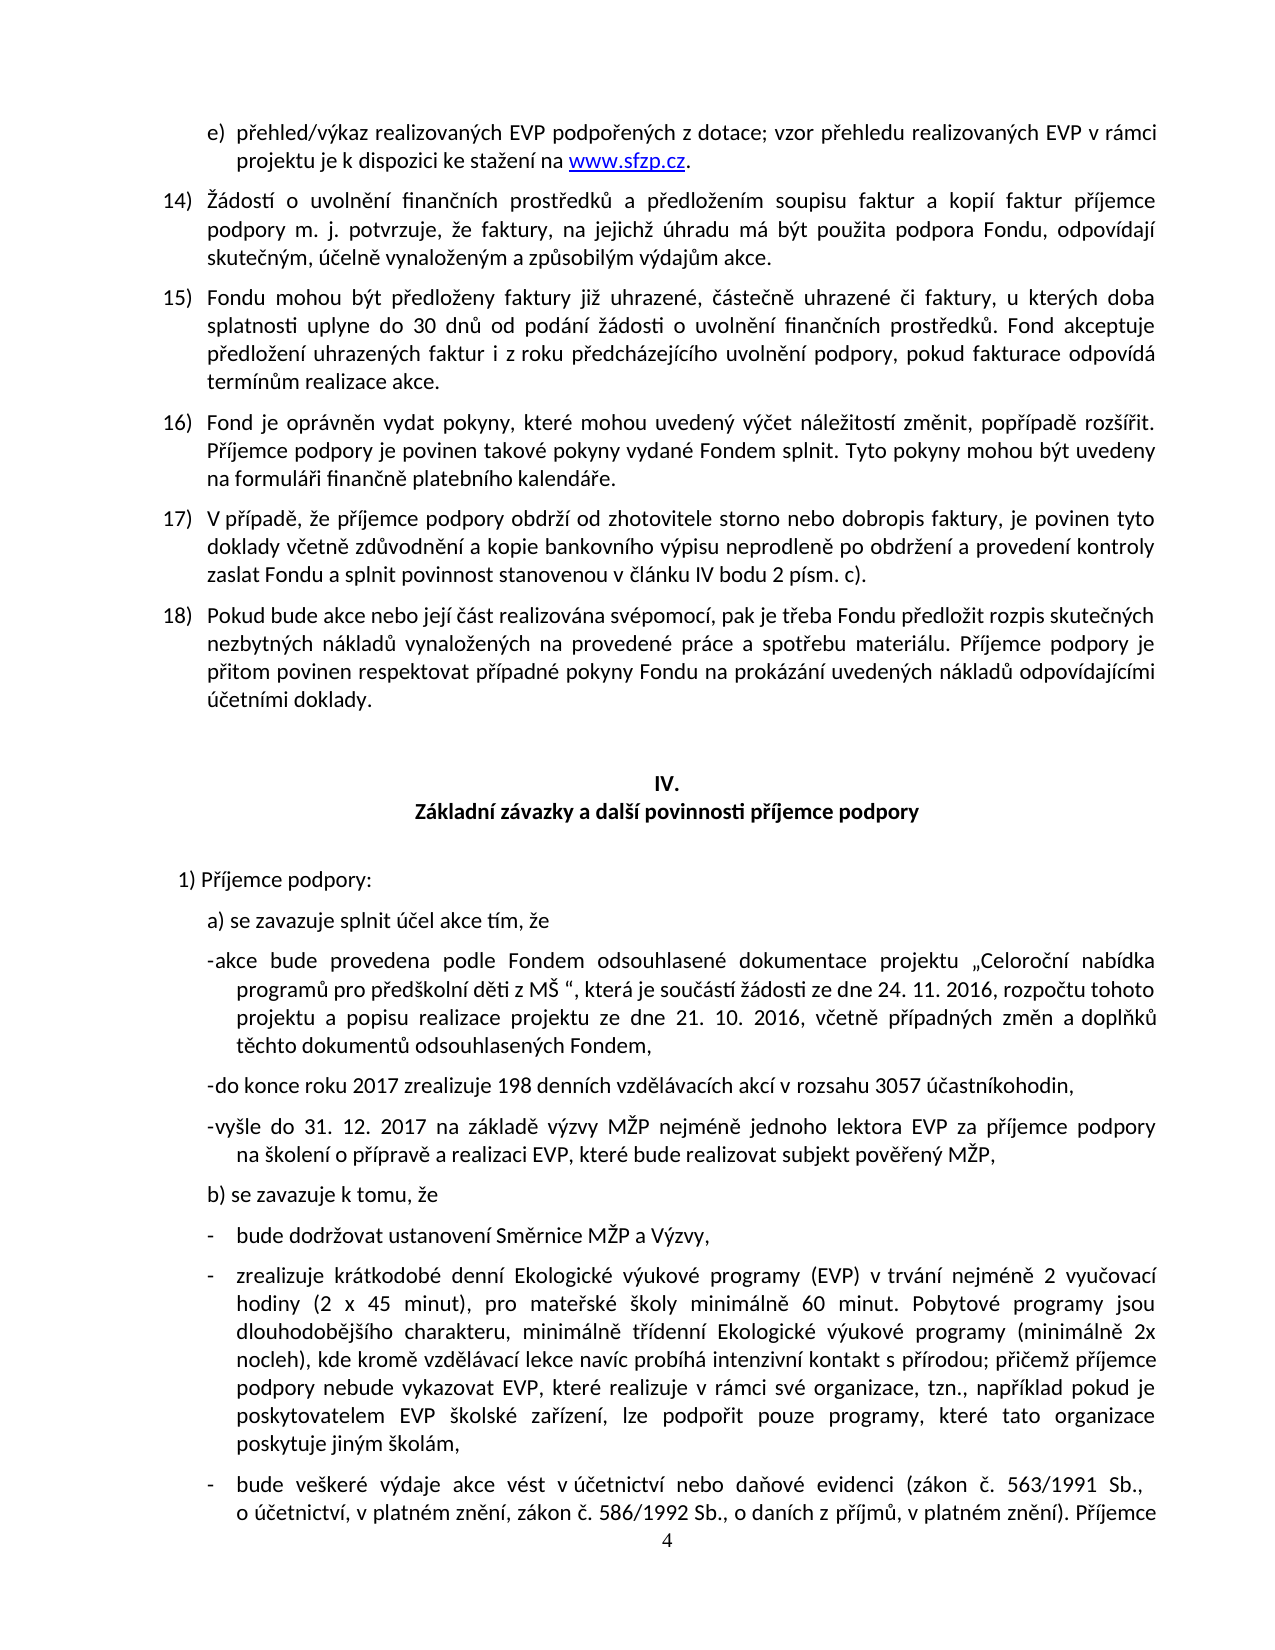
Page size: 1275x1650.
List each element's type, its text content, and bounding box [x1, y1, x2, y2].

text IV. [177, 769, 1157, 797]
list Fond je oprávněn vydat pokyny, které mohou uvedený výčet náležitostí změnit, popřípadě rozšířit. Příjemce podpory je povinen takové pokyny vydané Fondem splnit. Tyto pokyny mohou být uvedeny na formuláři finančně platebního kalendáře. [162, 408, 1157, 492]
list bude dodržovat ustanovení Směrnice MŽP a Výzvy, [207, 1221, 1157, 1249]
text 1) Příjemce podpory: [177, 866, 1157, 894]
list Žádostí o uvolnění finančních prostředků a předložením soupisu faktur a kopií faktur příjemce podpory m. j. potvrzuje, že faktury, na jejichž úhradu má být použita podpora Fondu, odpovídají skutečným, účelně vynaloženým a způsobilým výdajům akce. [162, 187, 1157, 271]
list vyšle do 31. 12. 2017 na základě výzvy MŽP nejméně jednoho lektora EVP za příjemce podpory na školení o přípravě a realizaci EVP, které bude realizovat subjekt pověřený MŽP, [207, 1112, 1157, 1168]
list přehled/výkaz realizovaných EVP podpořených z dotace; vzor přehledu realizovaných EVP v rámci projektu je k dispozici ke stažení na www.sfzp.cz. [207, 118, 1157, 174]
list V případě, že příjemce podpory obdrží od zhotovitele storno nebo dobropis faktury, je povinen tyto doklady včetně zdůvodnění a kopie bankovního výpisu neprodleně po obdržení a provedení kontroly zaslat Fondu a splnit povinnost stanovenou v článku IV bodu 2 písm. c). [162, 504, 1157, 588]
text a) se zavazuje splnit účel akce tím, že [207, 906, 1157, 934]
list zrealizuje krátkodobé denní Ekologické výukové programy (EVP) v trvání nejméně 2 vyučovací hodiny (2 x 45 minut), pro mateřské školy minimálně 60 minut. Pobytové programy jsou dlouhodobějšího charakteru, minimálně třídenní Ekologické výukové programy (minimálně 2x nocleh), kde kromě vzdělávací lekce navíc probíhá intenzivní kontakt s přírodou; přičemž příjemce podpory nebude vykazovat EVP, které realizuje v rámci své organizace, tzn., například pokud je poskytovatelem EVP školské zařízení, lze podpořit pouze programy, které tato organizace poskytuje jiným školám, [207, 1261, 1157, 1457]
list akce bude provedena podle Fondem odsouhlasené dokumentace projektu „Celoroční nabídka programů pro předškolní děti z MŠ “, která je součástí žádosti ze dne 24. 11. 2016, rozpočtu tohoto projektu a popisu realizace projektu ze dne 21. 10. 2016, včetně případných změn a doplňků těchto dokumentů odsouhlasených Fondem, [207, 947, 1157, 1059]
list do konce roku 2017 zrealizuje 198 denních vzdělávacích akcí v rozsahu 3057 účastníkohodin, [207, 1071, 1157, 1099]
text b) se zavazuje k tomu, že [207, 1180, 1157, 1208]
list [207, 1470, 1157, 1526]
list Pokud bude akce nebo její část realizována svépomocí, pak je třeba Fondu předložit rozpis skutečných nezbytných nákladů vynaložených na provedené práce a spotřebu materiálu. Příjemce podpory je přitom povinen respektovat případné pokyny Fondu na prokázání uvedených nákladů odpovídajícími účetními doklady. [162, 601, 1157, 713]
list Fondu mohou být předloženy faktury již uhrazené, částečně uhrazené či faktury, u kterých doba splatnosti uplyne do 30 dnů od podání žádosti o uvolnění finančních prostředků. Fond akceptuje předložení uhrazených faktur i z roku předcházejícího uvolnění podpory, pokud fakturace odpovídá termínům realizace akce. [162, 283, 1157, 395]
text Základní závazky a další povinnosti příjemce podpory [177, 797, 1157, 825]
